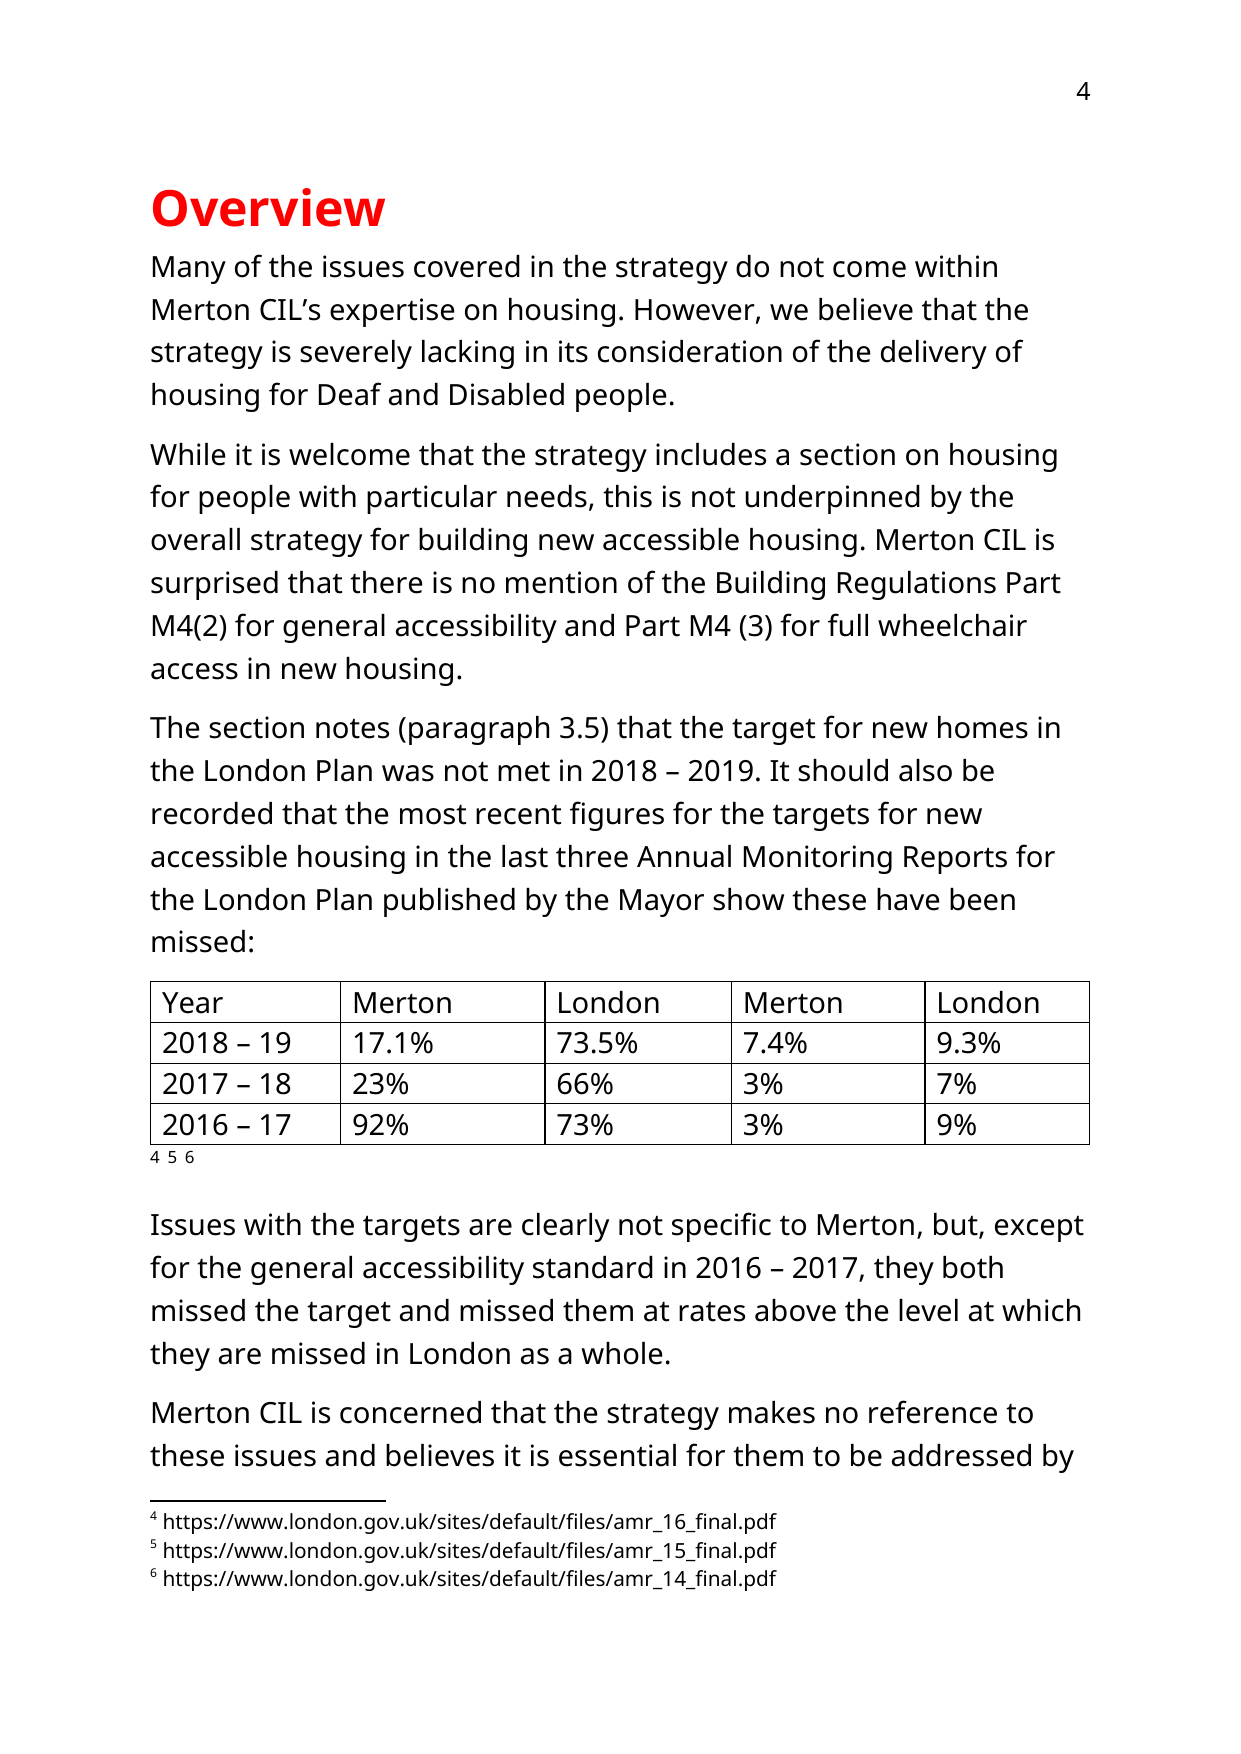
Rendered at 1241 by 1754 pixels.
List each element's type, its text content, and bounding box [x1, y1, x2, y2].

table_cell 3% [732, 1064, 924, 1103]
subtitle Overview [150, 172, 1090, 241]
table_header Merton [732, 982, 924, 1022]
table_cell 2018 – 19 [151, 1023, 340, 1062]
table_cell 7% [926, 1064, 1089, 1103]
table_header London [546, 982, 731, 1022]
text While it is welcome that the strategy includes a section on housing for people with particular needs, this is not underpinned by the overall strategy for building new accessible housing. Merton CIL is surprised that there is no mention of the Building Regulations Part M4(2) for general accessibility and Part M4 (3) for full wheelchair access in new housing. [150, 434, 1090, 688]
table_cell 23% [341, 1064, 544, 1103]
table_cell 9% [926, 1104, 1089, 1144]
table_cell 73.5% [546, 1023, 731, 1062]
text The section notes (paragraph 3.5) that the target for new homes in the London Plan was not met in 2018 – 2019. It should also be recorded that the most recent figures for the targets for new accessible housing in the last three Annual Monitoring Reports for the London Plan published by the Mayor show these have been missed: [150, 707, 1090, 961]
table_header Year [151, 982, 340, 1022]
table_cell 7.4% [732, 1023, 924, 1062]
table_cell 3% [732, 1104, 924, 1144]
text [150, 1392, 1090, 1475]
table_cell 92% [341, 1104, 544, 1144]
table_cell 17.1% [341, 1023, 544, 1062]
table_cell 2016 – 17 [151, 1104, 340, 1144]
text Issues with the targets are clearly not specific to Merton, but, except for the general accessibility standard in 2016 – 2017, they both missed the target and missed them at rates above the level at which they are missed in London as a whole. [150, 1204, 1090, 1373]
table_cell 9.3% [926, 1023, 1089, 1062]
table_header London [926, 982, 1089, 1022]
table_header Merton [341, 982, 544, 1022]
table_cell 66% [546, 1064, 731, 1103]
table_cell 2017 – 18 [151, 1064, 340, 1103]
table_cell 73% [546, 1104, 731, 1144]
text Many of the issues covered in the strategy do not come within Merton CIL’s expertise on housing. However, we believe that the strategy is severely lacking in its consideration of the delivery of housing for Deaf and Disabled people. [150, 246, 1090, 414]
